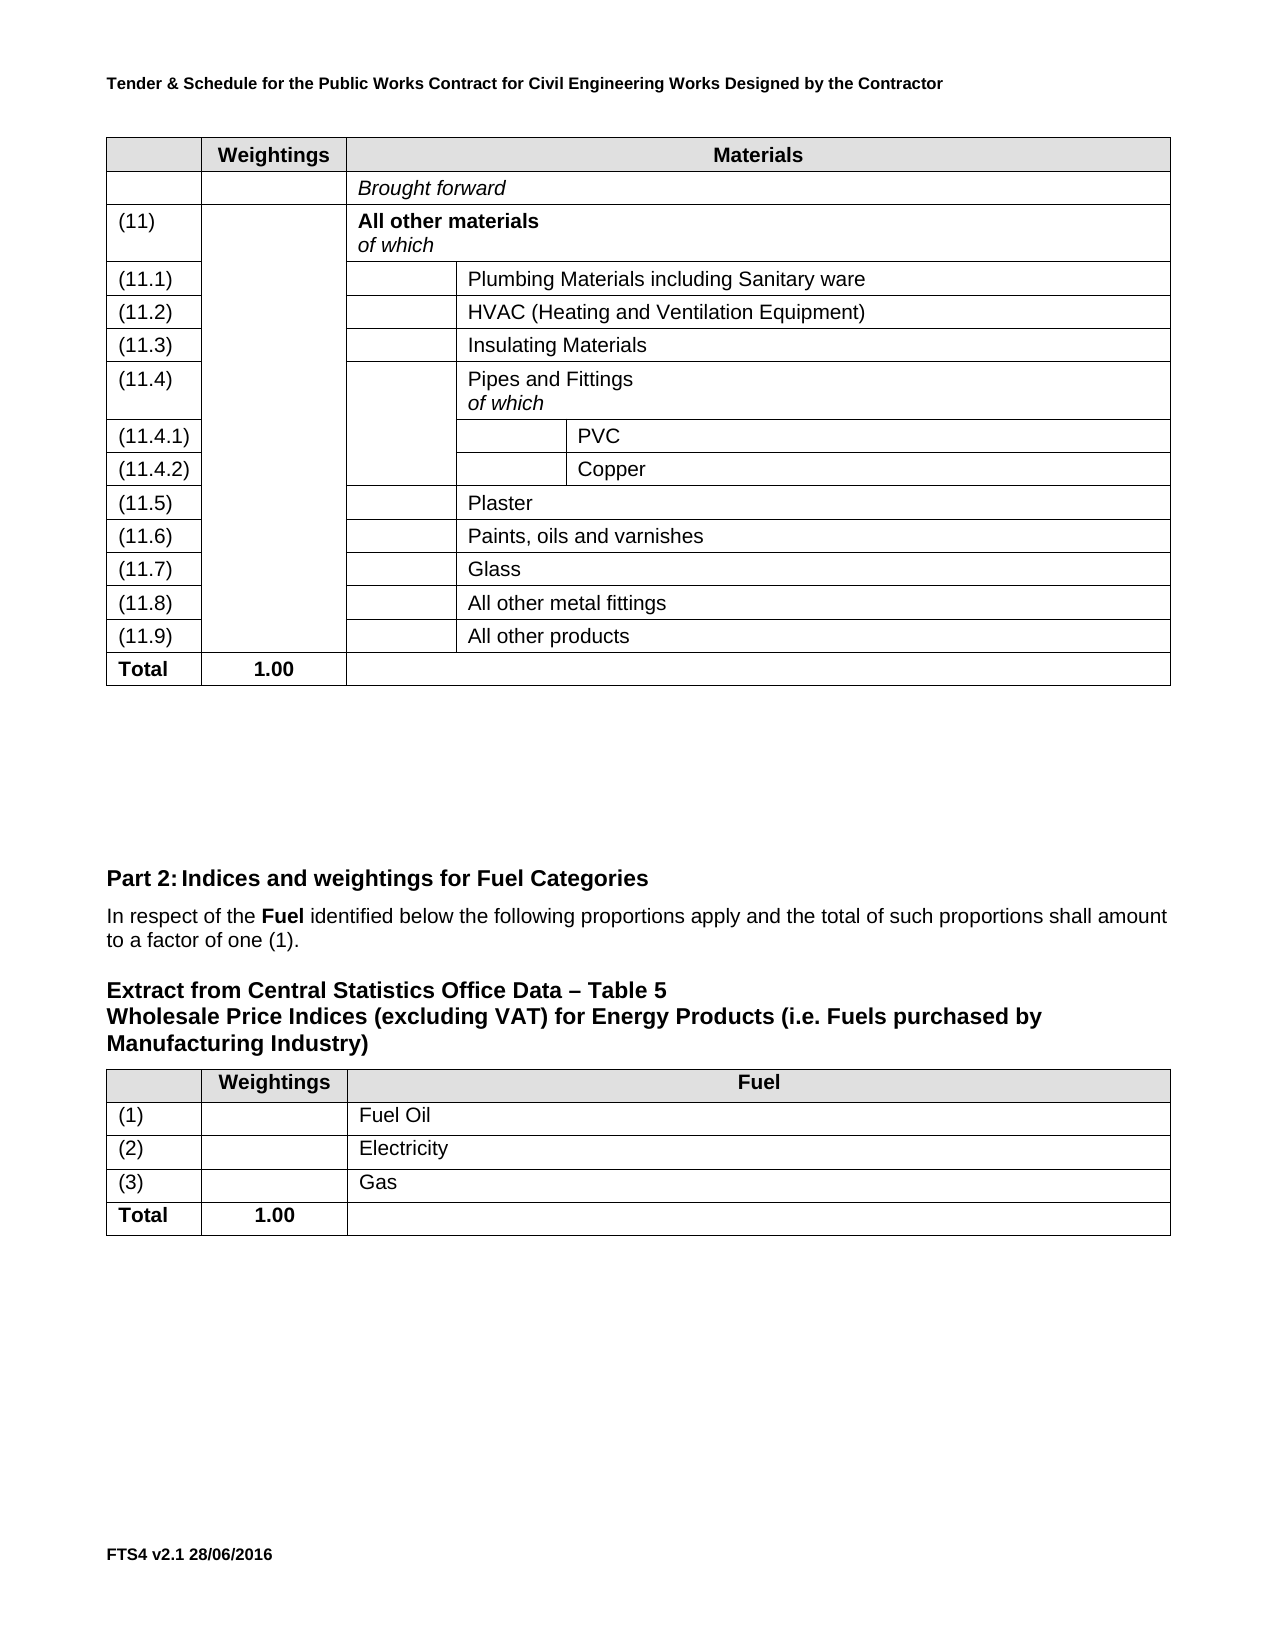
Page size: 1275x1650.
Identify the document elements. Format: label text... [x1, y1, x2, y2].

table_cell Pipes and Fittings of which [457, 362, 1170, 418]
table_cell Total [107, 653, 201, 685]
subtitle Extract from Central Statistics Office Data – Table 5 Wholesale Price Indices (excluding VAT) for Energy Products (i.e. Fuels purchased by Manufacturing Industry) [106, 977, 1169, 1056]
table_cell (11.9) [107, 620, 201, 652]
table_cell PVC [567, 420, 1170, 452]
table_cell Copper [567, 453, 1170, 485]
table_cell [347, 262, 456, 294]
table_cell [347, 553, 456, 585]
table_cell (3) [107, 1170, 201, 1202]
table_cell Electricity [348, 1136, 1170, 1168]
table_cell Gas [348, 1170, 1170, 1202]
table_cell All other products [457, 620, 1170, 652]
table_cell (11.1) [107, 262, 201, 294]
table_header [107, 138, 201, 171]
table_cell (2) [107, 1136, 201, 1168]
table_cell Insulating Materials [457, 329, 1170, 361]
table_cell 1.00 [202, 653, 346, 685]
table_cell [347, 620, 456, 652]
table_cell (1) [107, 1103, 201, 1135]
table_header [107, 1070, 201, 1102]
table_cell (11.6) [107, 520, 201, 552]
table_cell [457, 420, 566, 452]
table_cell Brought forward [347, 172, 1170, 204]
table_cell [347, 586, 456, 618]
table_cell [202, 172, 346, 204]
table_cell 1.00 [202, 1203, 347, 1235]
table_header Fuel [348, 1070, 1170, 1102]
table_cell [347, 296, 456, 328]
table_cell Paints, oils and varnishes [457, 520, 1170, 552]
table_cell [107, 172, 201, 204]
table_cell (11.7) [107, 553, 201, 585]
table_header Weightings [202, 1070, 347, 1102]
text In respect of the Fuel identified below the following proportions apply and the total of such proportions shall amount to a factor of one (1). [106, 904, 1169, 952]
table_cell [202, 1103, 347, 1135]
table_cell [202, 1136, 347, 1168]
subtitle Part 2: Indices and weightings for Fuel Categories [106, 865, 1169, 892]
table_header Materials [347, 138, 1170, 171]
table_cell [202, 1170, 347, 1202]
table_cell (11.5) [107, 486, 201, 518]
table_cell [348, 1203, 1170, 1235]
table_cell (11.3) [107, 329, 201, 361]
table_cell (11.4) [107, 362, 201, 418]
table_cell All other materials of which [347, 205, 1170, 261]
table_cell [347, 486, 456, 518]
table_cell (11.8) [107, 586, 201, 618]
table_cell All other metal fittings [457, 586, 1170, 618]
table_cell [202, 205, 346, 652]
table_cell Glass [457, 553, 1170, 585]
table_cell [347, 362, 456, 485]
table_header Weightings [202, 138, 346, 171]
table_cell [347, 329, 456, 361]
table_cell HVAC (Heating and Ventilation Equipment) [457, 296, 1170, 328]
table_cell [457, 453, 566, 485]
table_cell Fuel Oil [348, 1103, 1170, 1135]
table_cell Plaster [457, 486, 1170, 518]
table_cell [347, 520, 456, 552]
table_cell (11) [107, 205, 201, 261]
table_cell (11.2) [107, 296, 201, 328]
table_cell Total [107, 1203, 201, 1235]
table_cell [347, 653, 1170, 685]
table_cell (11.4.1) [107, 420, 201, 452]
table_cell Plumbing Materials including Sanitary ware [457, 262, 1170, 294]
table_cell (11.4.2) [107, 453, 201, 485]
